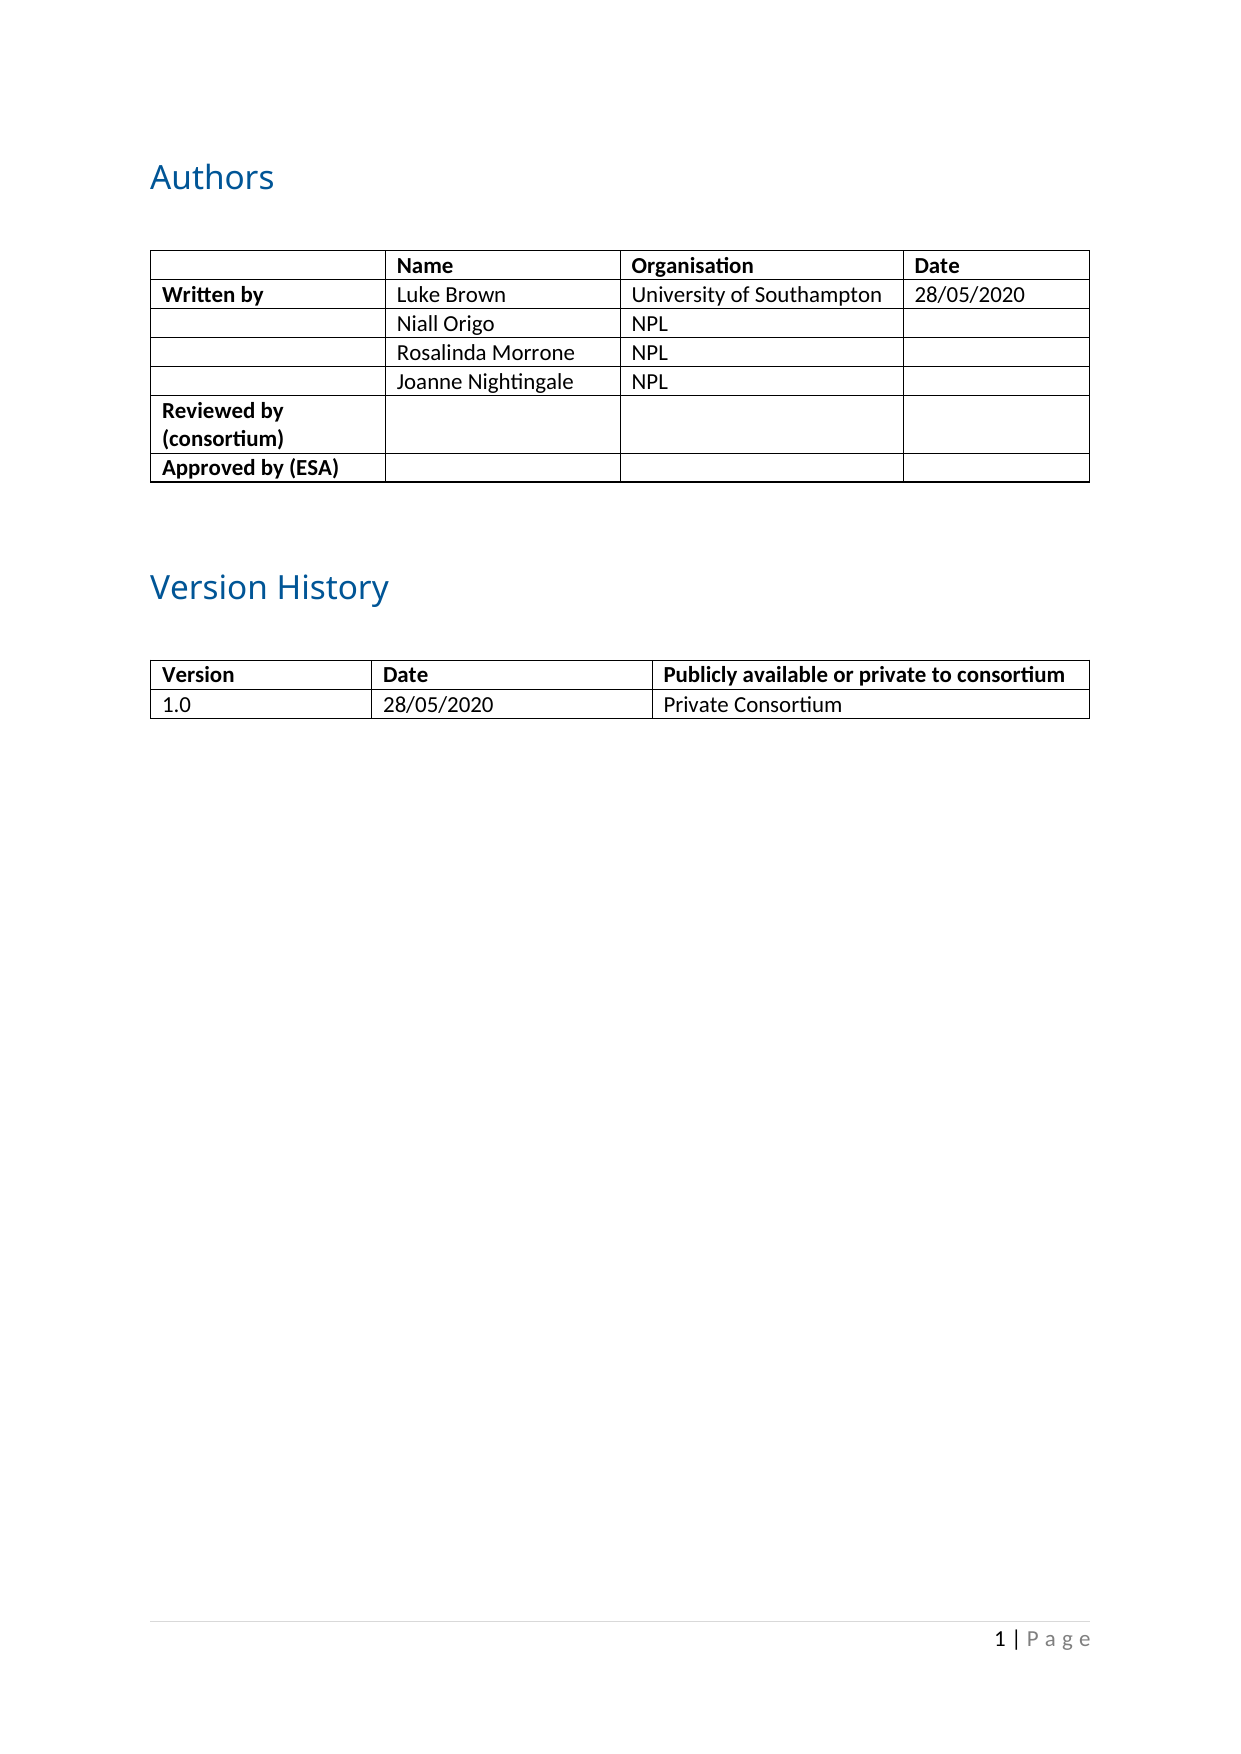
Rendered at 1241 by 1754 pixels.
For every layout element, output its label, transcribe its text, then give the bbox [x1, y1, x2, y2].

table_cell 28/05/2020 [904, 280, 1089, 308]
table_cell 28/05/2020 [372, 690, 652, 718]
table_cell University of Southampton [621, 280, 903, 308]
table_cell [151, 367, 385, 395]
table_cell Niall Origo [386, 309, 620, 337]
table_cell Approved by (ESA) [151, 454, 385, 481]
table_cell [904, 338, 1089, 366]
table_cell [386, 396, 620, 452]
table_cell [386, 454, 620, 481]
table_cell 1.0 [151, 690, 371, 718]
table_cell NPL [621, 309, 903, 337]
table_cell [904, 309, 1089, 337]
table_cell NPL [621, 367, 903, 395]
subtitle Authors [150, 154, 1090, 199]
table_cell Luke Brown [386, 280, 620, 308]
table_header Name [386, 251, 620, 279]
table_cell Private Consortium [653, 690, 1089, 718]
table_cell Written by [151, 280, 385, 308]
table_header Publicly available or private to consortium [653, 661, 1089, 689]
table_cell [904, 396, 1089, 452]
table_header [151, 251, 385, 279]
table_cell [151, 338, 385, 366]
table_cell [904, 367, 1089, 395]
table_cell [621, 396, 903, 452]
table_cell Rosalinda Morrone [386, 338, 620, 366]
table_cell [904, 454, 1089, 481]
table_cell Joanne Nightingale [386, 367, 620, 395]
table_cell [151, 309, 385, 337]
subtitle Version History [150, 564, 1090, 609]
table_cell [621, 454, 903, 481]
table_cell Reviewed by (consortium) [151, 396, 385, 452]
table_header Date [904, 251, 1089, 279]
table_header Organisation [621, 251, 903, 279]
table_header Version [151, 661, 371, 689]
table_header Date [372, 661, 652, 689]
table_cell NPL [621, 338, 903, 366]
